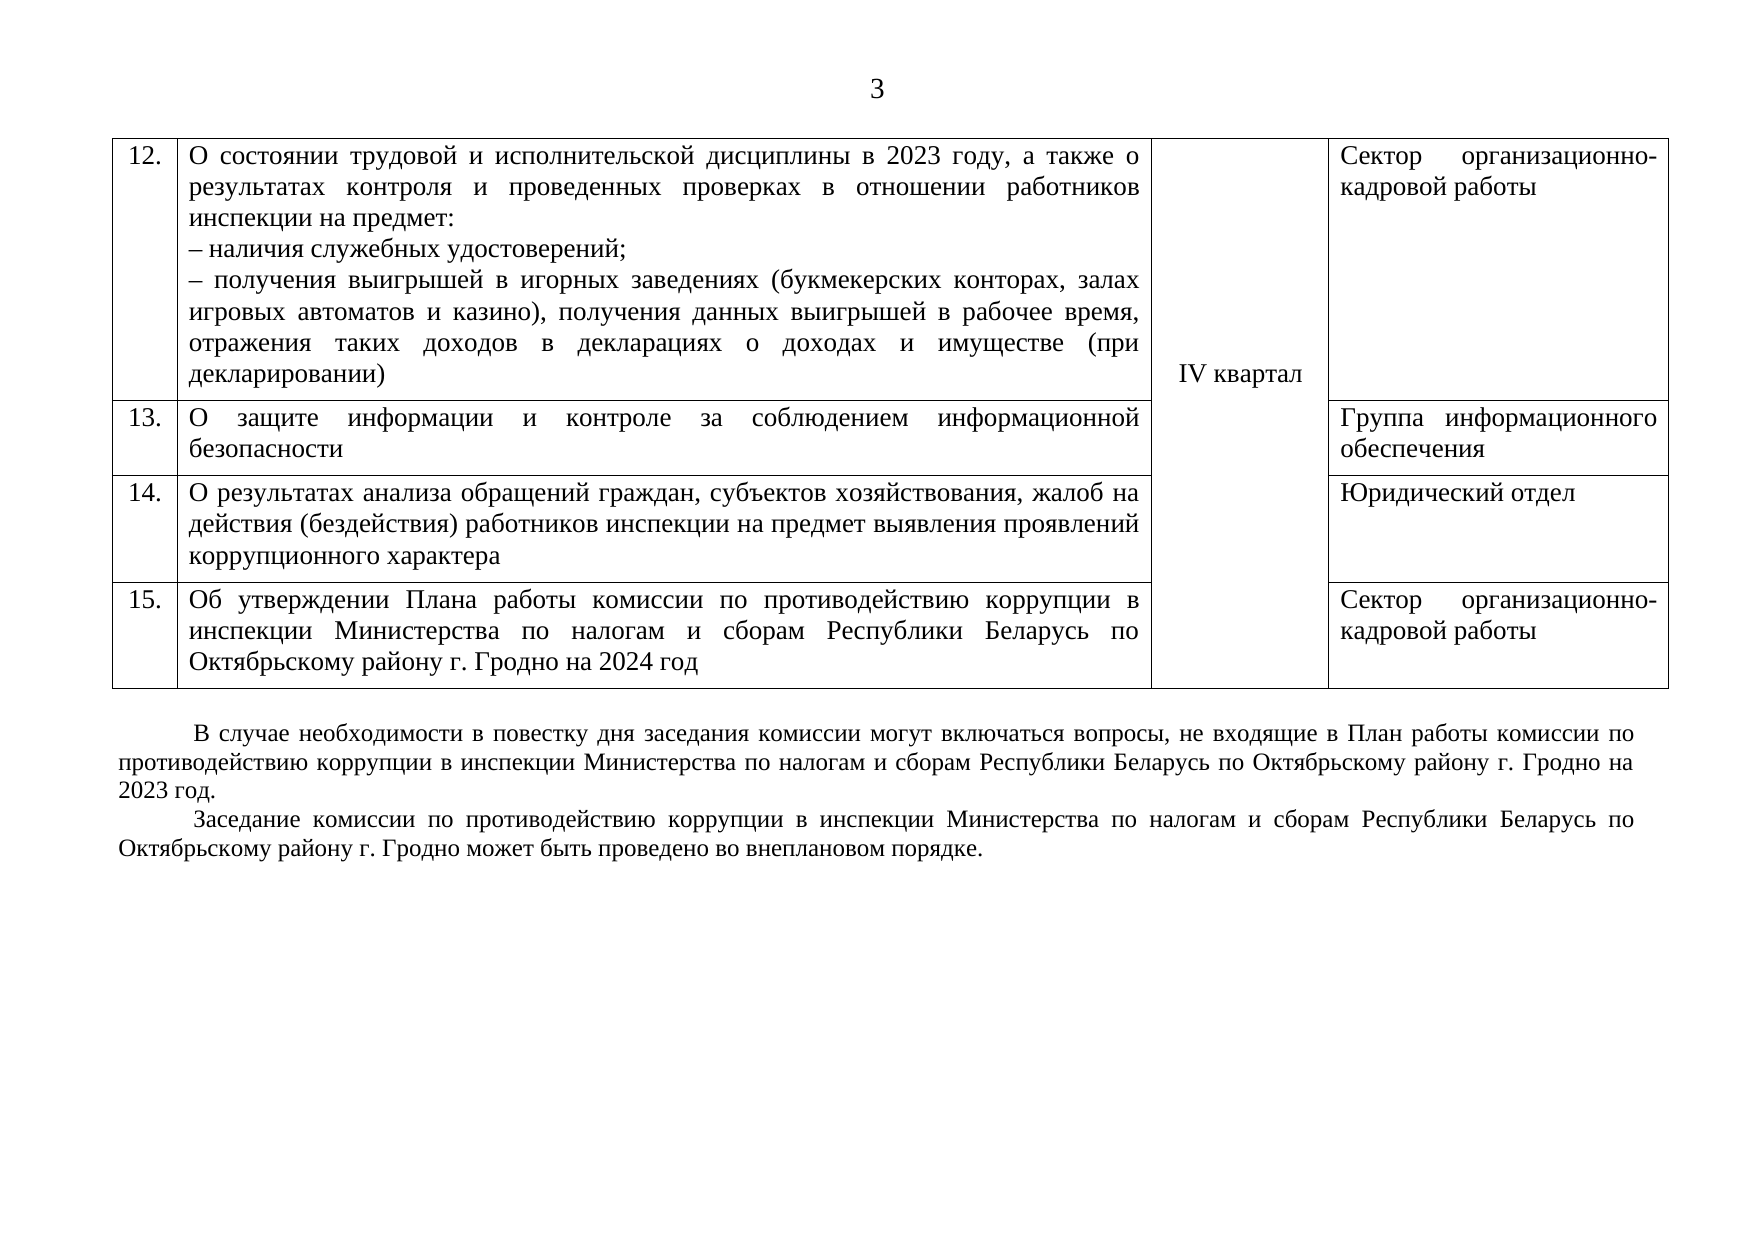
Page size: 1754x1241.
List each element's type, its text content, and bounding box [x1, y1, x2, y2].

text Заседание комиссии по противодействию коррупции в инспекции Министерства по налогам и сборам Республики Беларусь по Октябрьскому району г. Гродно может быть проведено во внеплановом порядке. [118, 804, 1636, 863]
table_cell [1329, 139, 1668, 400]
table_cell 15. [113, 583, 177, 688]
table_cell Сектор организационно-кадровой работы [1329, 583, 1668, 688]
table_cell Юридический отдел [1329, 476, 1668, 582]
table_cell Об утверждении Плана работы комиссии по противодействию коррупции в инспекции Министерства по налогам и сборам Республики Беларусь по Октябрьскому району г. Гродно на 2024 год [178, 583, 1151, 688]
text В случае необходимости в повестку дня заседания комиссии могут включаться вопросы, не входящие в План работы комиссии по противодействию коррупции в инспекции Министерства по налогам и сборам Республики Беларусь по Октябрьскому району г. Гродно на 2023 год. [118, 718, 1636, 804]
table_cell IV квартал [1152, 139, 1328, 688]
table_cell 14. [113, 476, 177, 582]
table_cell Группа информационного обеспечения [1329, 401, 1668, 475]
table_cell О результатах анализа обращений граждан, субъектов хозяйствования, жалоб на действия (бездействия) работников инспекции на предмет выявления проявлений коррупционного характера [178, 476, 1151, 582]
table_cell 13. [113, 401, 177, 475]
table_cell 12. [113, 139, 177, 400]
table_cell О состоянии трудовой и исполнительской дисциплины в 2023 году, а также о результатах контроля и проведенных проверках в отношении работников инспекции на предмет: – наличия служебных удостоверений; – получения выигрышей в игорных заведениях (букмекерских конторах, залах игровых автоматов и казино), получения данных выигрышей в рабочее время, отражения таких доходов в декларациях о доходах и имуществе (при декларировании) [178, 139, 1151, 400]
table_cell О защите информации и контроле за соблюдением информационной безопасности [178, 401, 1151, 475]
